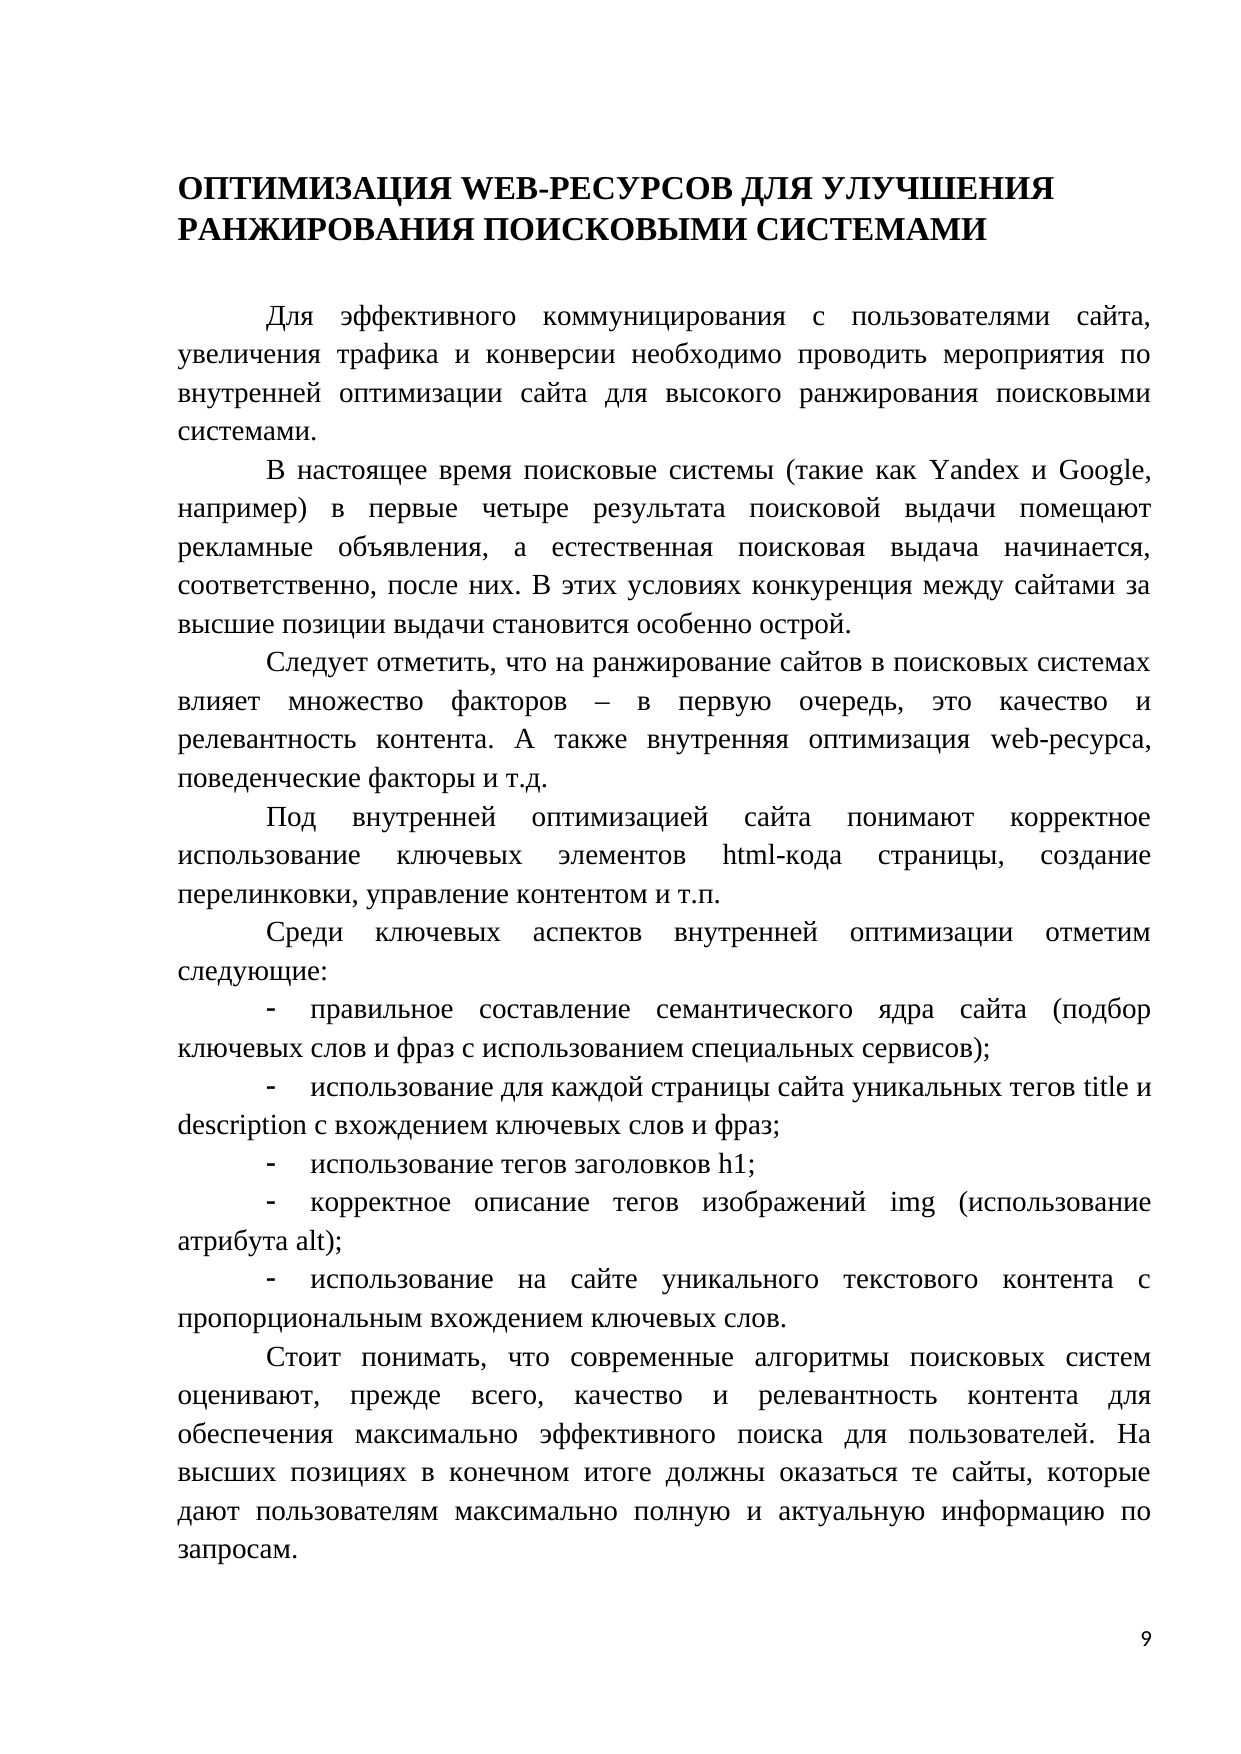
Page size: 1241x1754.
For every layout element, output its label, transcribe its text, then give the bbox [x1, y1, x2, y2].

text В настоящее время поисковые системы (такие как Yandex и Google, например) в первые четыре результата поисковой выдачи помещают рекламные объявления, а естественная поисковая выдача начинается, соответственно, после них. В этих условиях конкуренция между сайтами за высшие позиции выдачи становится особенно острой. [177, 452, 1152, 639]
text Следует отметить, что на ранжирование сайтов в поисковых системах влияет множество факторов – в первую очередь, это качество и релевантность контента. А также внутренняя оптимизация web-ресурса, поведенческие факторы и т.д. [177, 644, 1152, 794]
subtitle ОПТИМИЗАЦИЯ WEB-РЕСУРСОВ ДЛЯ УЛУЧШЕНИЯ РАНЖИРОВАНИЯ ПОИСКОВЫМИ СИСТЕМАМИ [177, 168, 1152, 248]
list использование для каждой страницы сайта уникальных тегов title и description с вхождением ключевых слов и фраз; [177, 1069, 1152, 1141]
text Среди ключевых аспектов внутренней оптимизации отметим следующие: [177, 914, 1152, 986]
list использование на сайте уникального текстового контента с пропорциональным вхождением ключевых слов. [177, 1262, 1152, 1334]
list корректное описание тегов изображений img (использование атрибута alt); [177, 1184, 1152, 1257]
text Под внутренней оптимизацией сайта понимают корректное использование ключевых элементов html-кода страницы, создание перелинковки, управление контентом и т.п. [177, 799, 1152, 909]
text Для эффективного коммуницирования с пользователями сайта, увеличения трафика и конверсии необходимо проводить мероприятия по внутренней оптимизации сайта для высокого ранжирования поисковыми системами. [177, 298, 1152, 447]
list правильное составление семантического ядра сайта (подбор ключевых слов и фраз с использованием специальных сервисов); [177, 991, 1152, 1064]
list использование тегов заголовков h1; [177, 1146, 1152, 1179]
list Стоит понимать, что современные алгоритмы поисковых систем оценивают, прежде всего, качество и релевантность контента для обеспечения максимально эффективного поиска для пользователей. На высших позициях в конечном итоге должны оказаться те сайты, которые дают пользователям максимально полную и актуальную информацию по запросам. [177, 1339, 1152, 1565]
